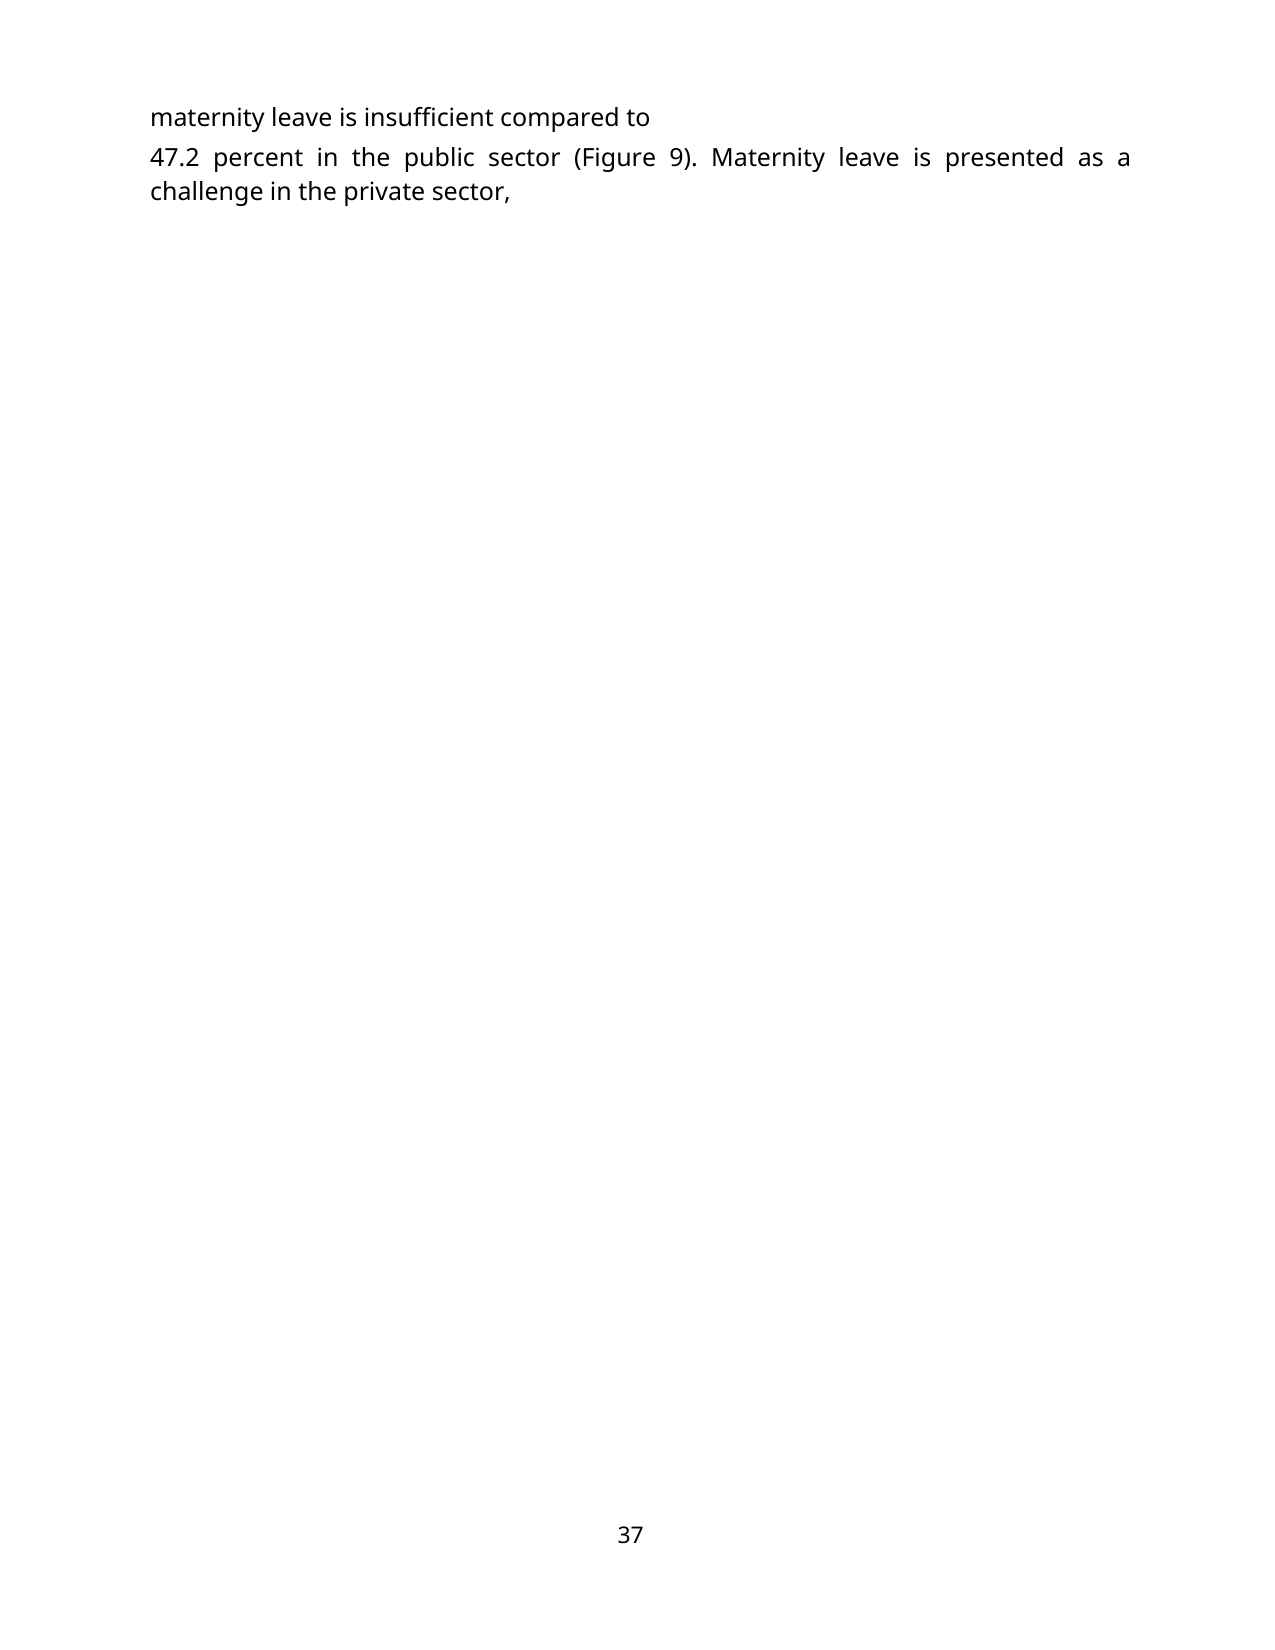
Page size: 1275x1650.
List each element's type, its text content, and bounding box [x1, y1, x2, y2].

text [150, 100, 1108, 134]
text 47.2 percent in the public sector (Figure 9). Maternity leave is presented as a challenge in the private sector, [150, 139, 1133, 207]
